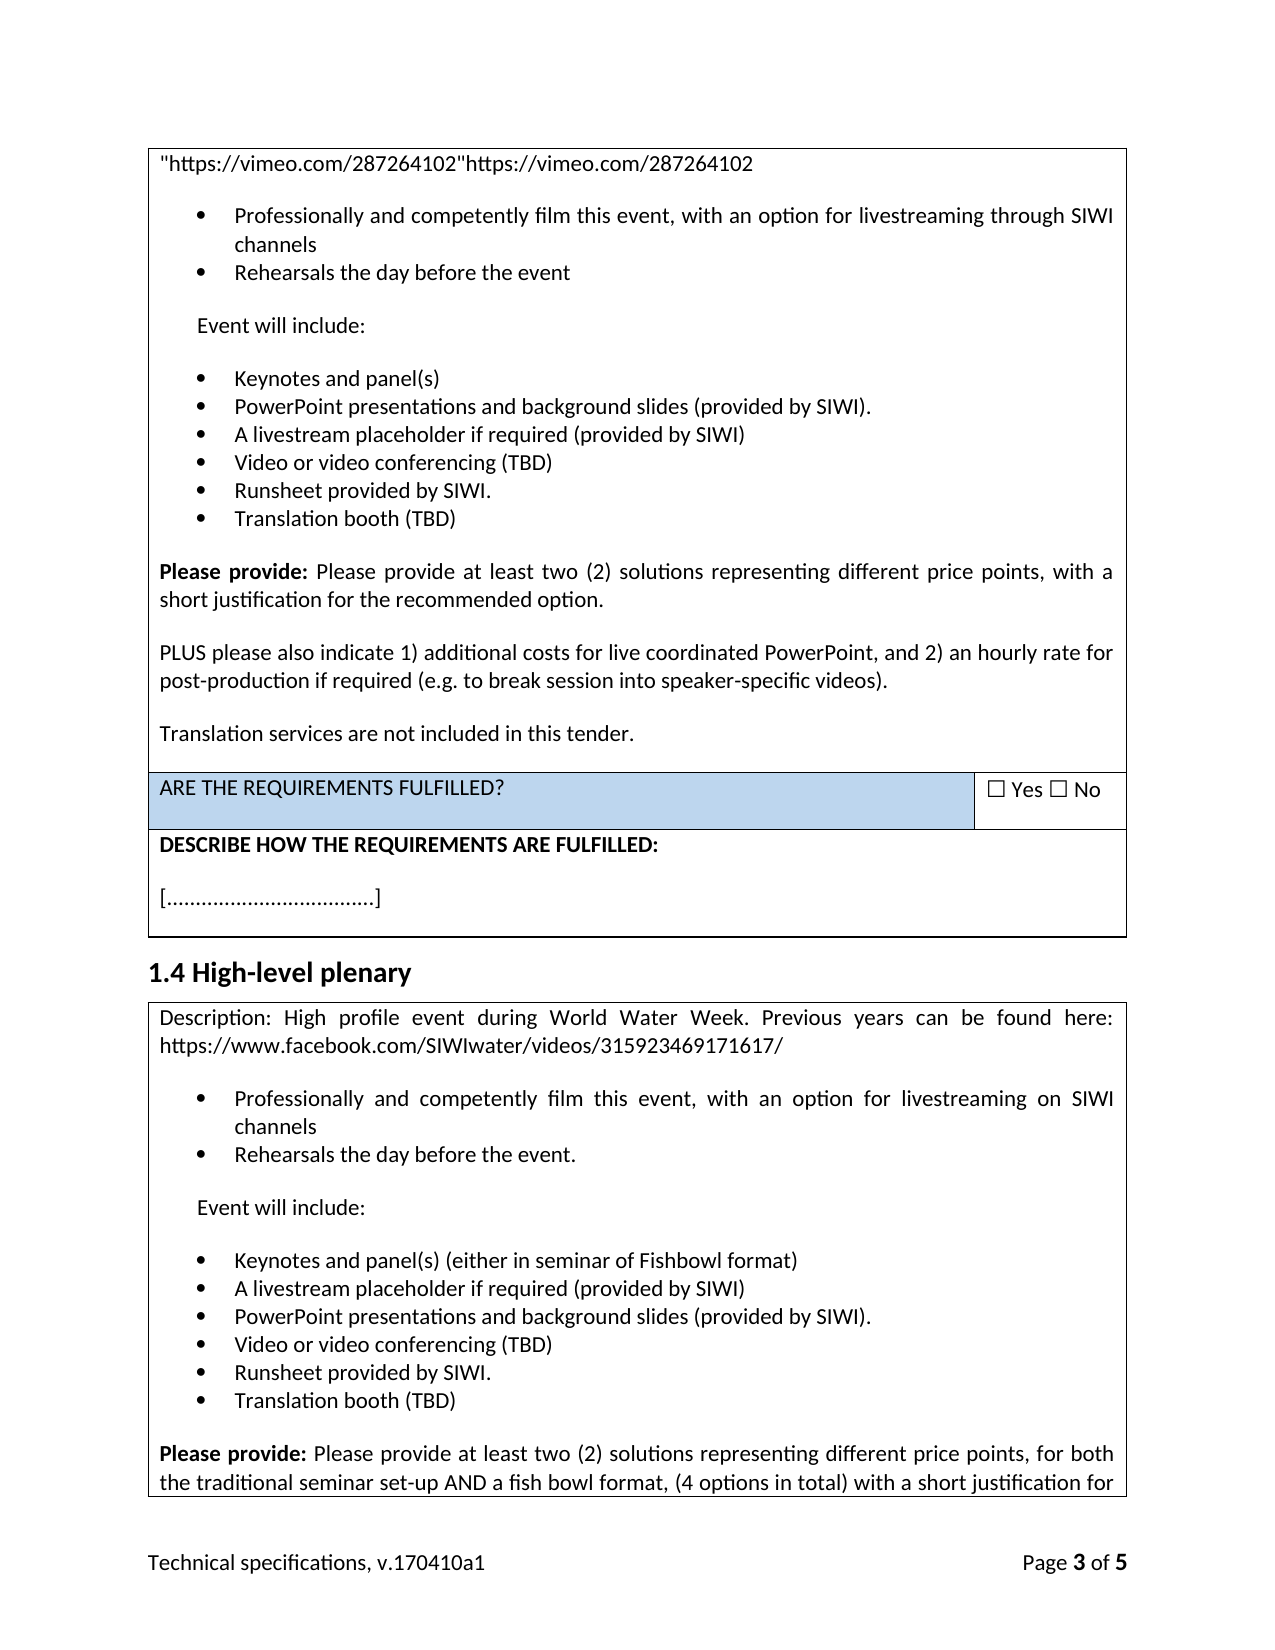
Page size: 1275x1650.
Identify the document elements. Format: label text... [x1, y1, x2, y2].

table_cell DESCRIBE HOW THE REQUIREMENTS ARE FULFILLED: [149, 830, 1126, 883]
table_cell ARE THE REQUIREMENTS FULFILLED? [149, 773, 974, 829]
table_header [149, 1003, 1126, 1496]
subtitle High-level plenary [148, 954, 1127, 990]
table_cell Yes No [975, 773, 1126, 829]
table_header [149, 149, 1126, 772]
